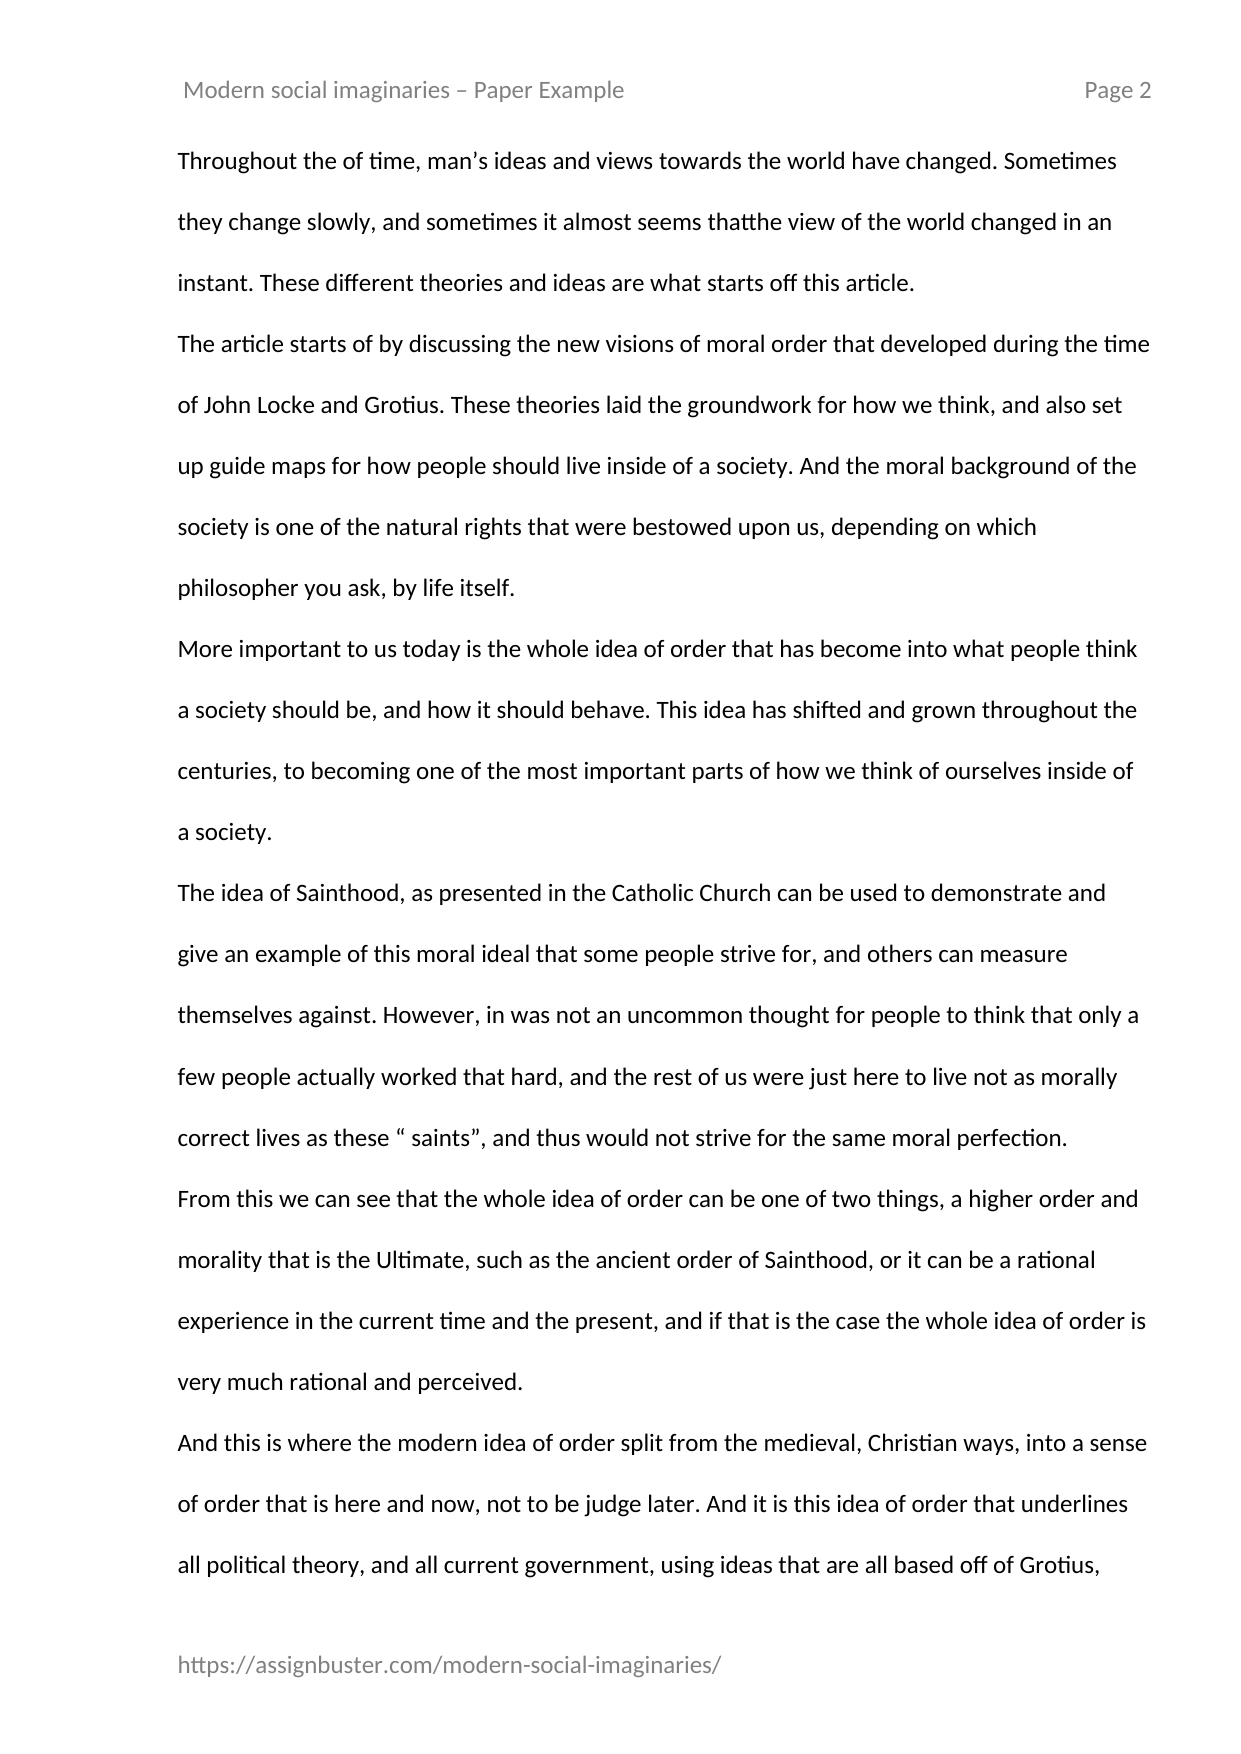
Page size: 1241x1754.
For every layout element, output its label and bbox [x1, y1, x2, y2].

text [177, 145, 1152, 1579]
